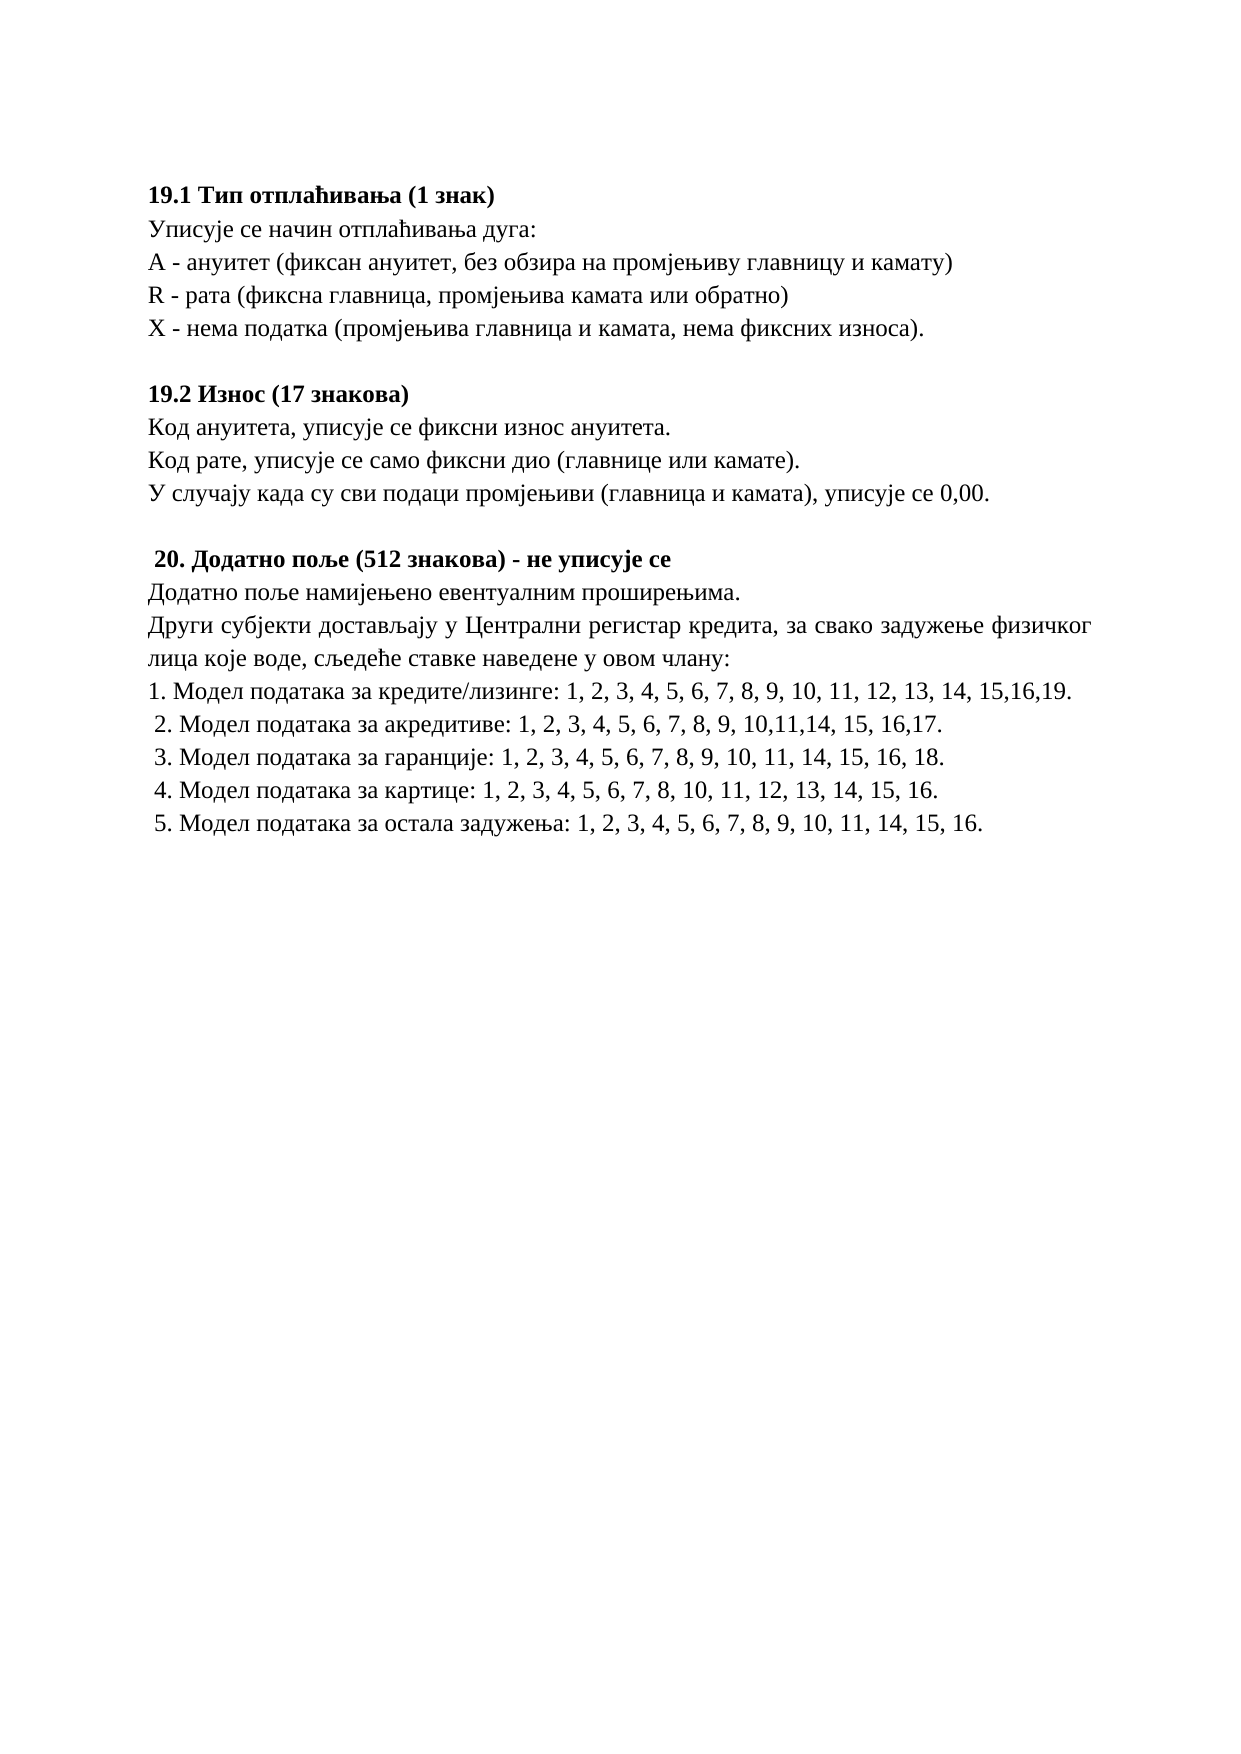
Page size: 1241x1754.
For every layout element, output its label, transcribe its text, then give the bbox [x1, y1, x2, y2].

text R - рата (фиксна главница, промјењива камата или обратно) [148, 280, 1093, 308]
text 4. Модел података за картице: 1, 2, 3, 4, 5, 6, 7, 8, 10, 11, 12, 13, 14, 15, 16. [148, 775, 1093, 804]
text X - нема податка (промјењива главница и камата, нема фиксних износа). [148, 313, 1093, 341]
text Други субјекти достављају у Централни регистар кредита, за свако задужење физичког лица које воде, сљедеће ставке наведене у овом члану: [148, 610, 1093, 672]
text У случају када су сви подаци промјењиви (главница и камата), уписује се 0,00. [148, 478, 1093, 507]
text A - ануитет (фиксан ануитет, без обзира на промјењиву главницу и камату) [148, 247, 1093, 275]
text 19.1 Тип отплаћивања (1 знак) [148, 181, 1093, 209]
text 3. Модел података за гаранције: 1, 2, 3, 4, 5, 6, 7, 8, 9, 10, 11, 14, 15, 16, 18. [148, 742, 1093, 771]
text 2. Модел података за акредитиве: 1, 2, 3, 4, 5, 6, 7, 8, 9, 10,11,14, 15, 16,17. [148, 709, 1093, 738]
text Код ануитета, уписује се фиксни износ ануитета. [148, 412, 1093, 441]
text Код рате, уписује се само фиксни дио (главнице или камате). [148, 445, 1093, 473]
text 1. Модел података за кредите/лизинге: 1, 2, 3, 4, 5, 6, 7, 8, 9, 10, 11, 12, 13, 14, 15,16,19. [148, 676, 1093, 705]
text 19.2 Износ (17 знакова) [148, 379, 1093, 407]
text 5. Модел података за остала задужења: 1, 2, 3, 4, 5, 6, 7, 8, 9, 10, 11, 14, 15, 16. [148, 808, 1093, 837]
text 20. Додатно поље (512 знакова) - не уписује се [148, 544, 1093, 573]
text Уписује се начин отплаћивања дуга: [148, 214, 1093, 242]
text Додатно поље намијењено евентуалним проширењима. [148, 577, 1093, 606]
